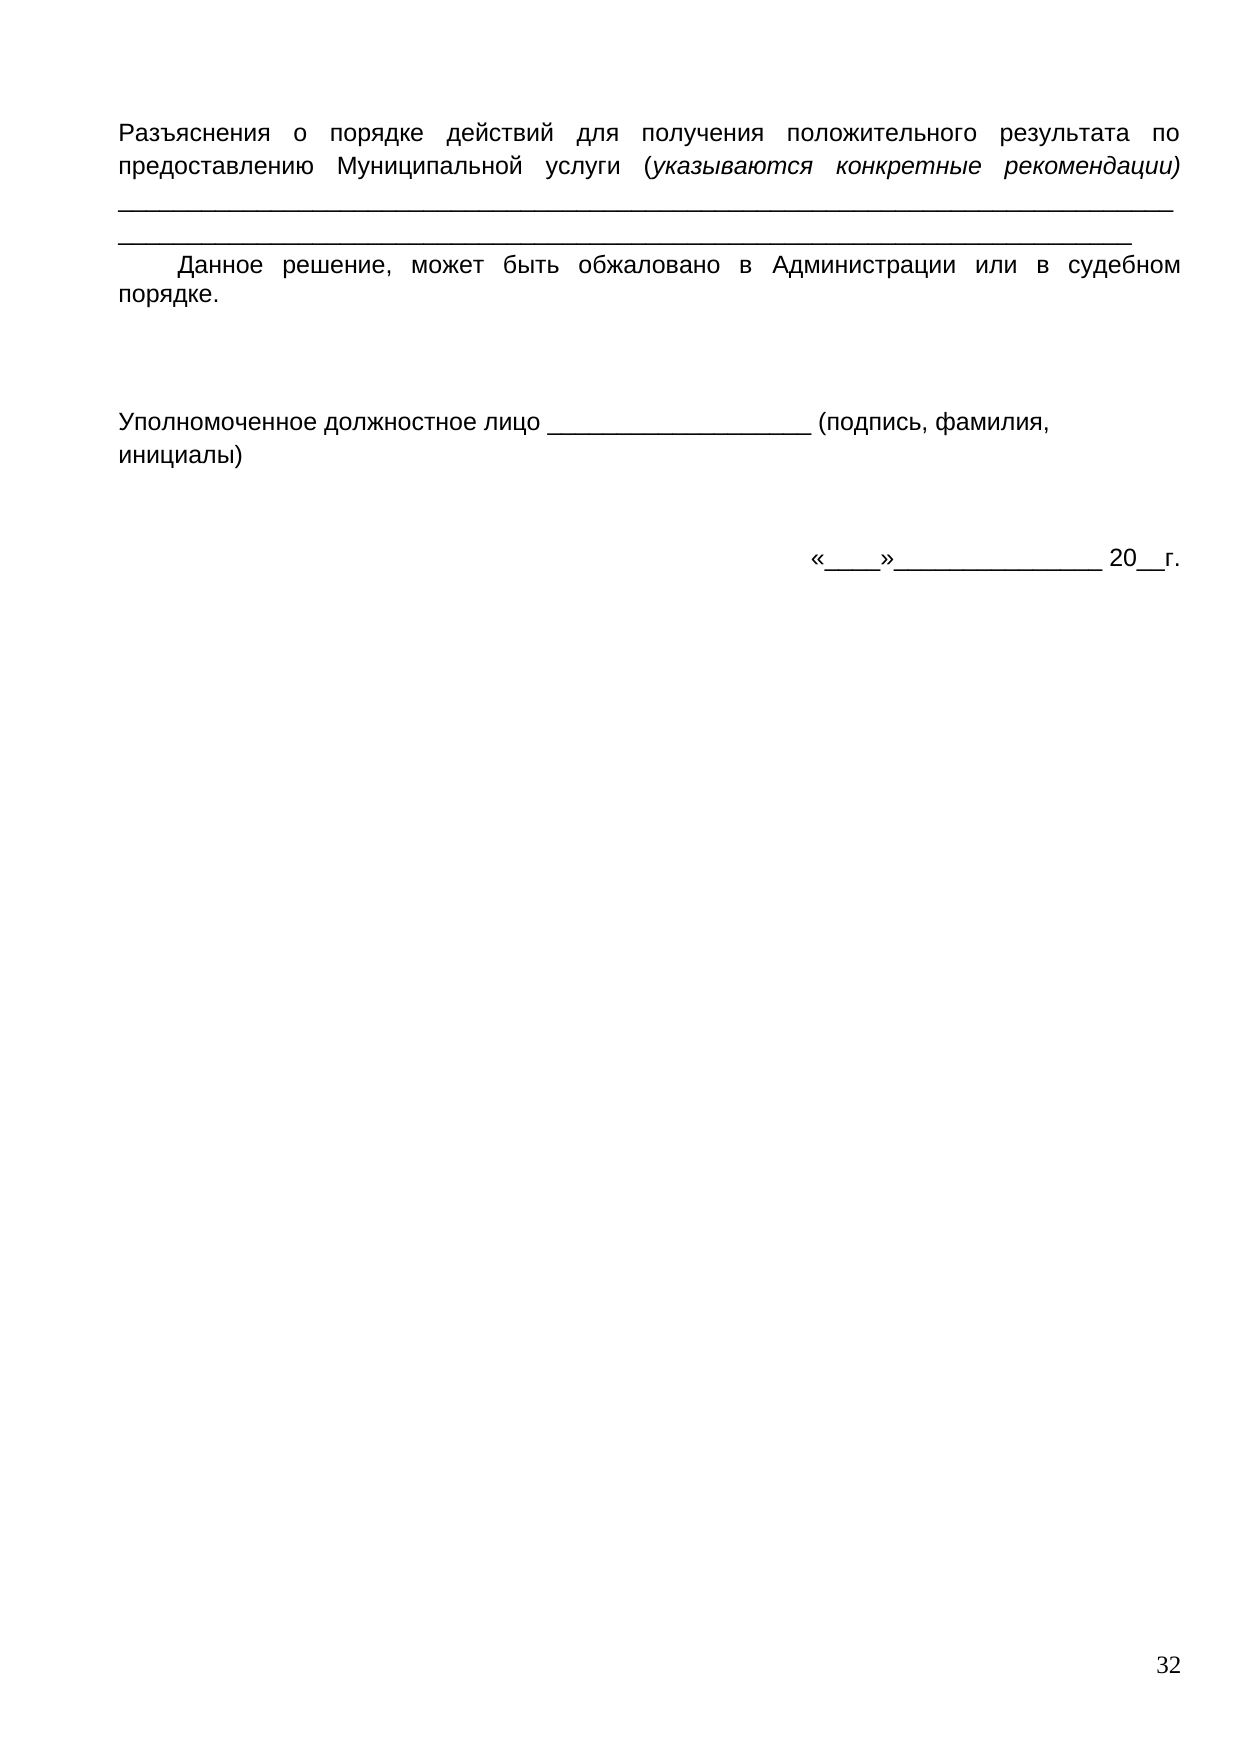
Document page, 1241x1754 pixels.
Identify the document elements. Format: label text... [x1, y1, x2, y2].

text Уполномоченное должностное лицо ___________________ (подпись, фамилия, инициалы) [118, 407, 1181, 468]
text «____»_______________ 20__г. [118, 543, 1181, 572]
text Данное решение, может быть обжаловано в Администрации или в судебном порядке. [118, 250, 1181, 308]
list Разъяснения о порядке действий для получения положительного результата по предоставлению Муниципальной услуги (указываются конкретные рекомендации) _____________________________________________________________________________________________________________________________________________________ [118, 118, 1181, 246]
